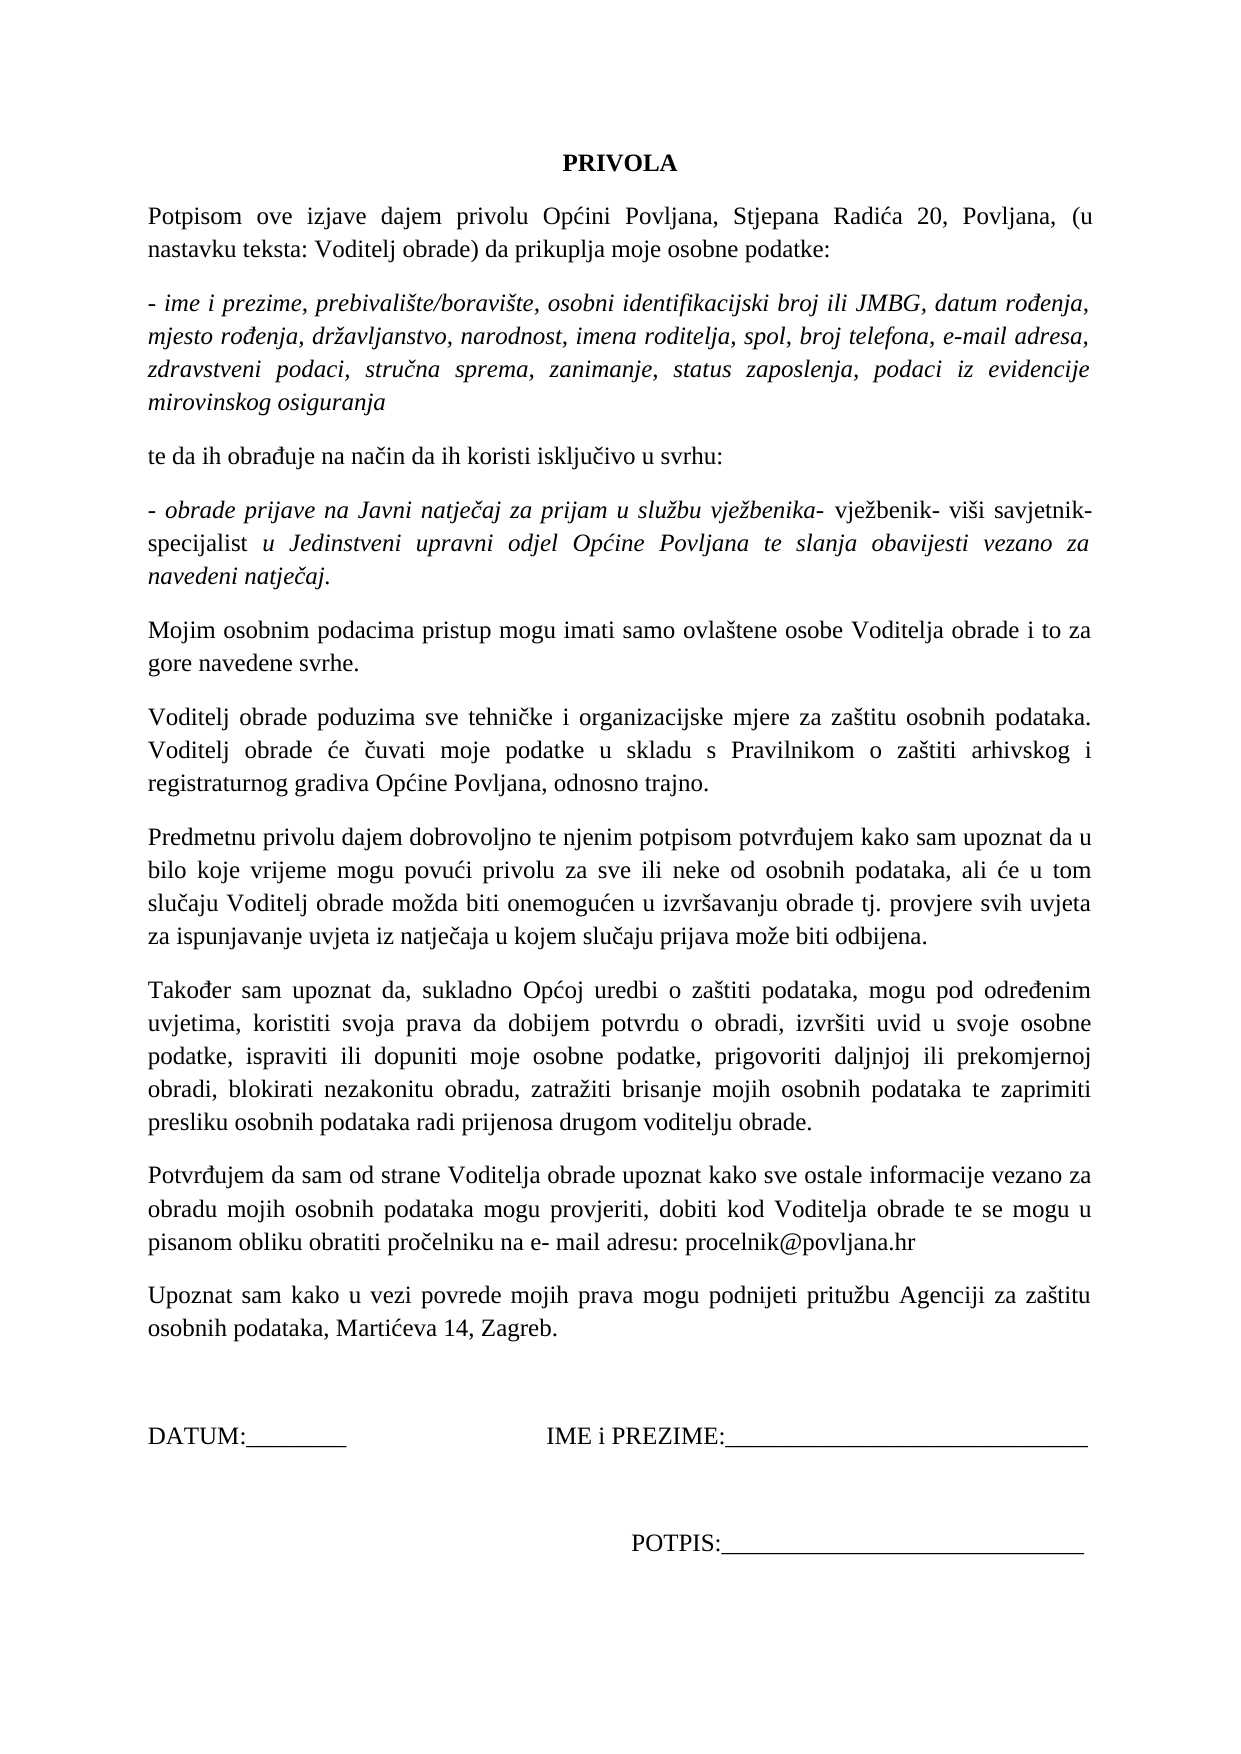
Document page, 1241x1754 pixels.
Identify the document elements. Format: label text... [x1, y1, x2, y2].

text Mojim osobnim podacima pristup mogu imati samo ovlaštene osobe Voditelja obrade i to za gore navedene svrhe. [148, 615, 1093, 677]
text - ime i prezime, prebivalište/boravište, osobni identifikacijski broj ili JMBG, datum rođenja, mjesto rođenja, državljanstvo, narodnost, imena roditelja, spol, broj telefona, e-mail adresa, zdravstveni podaci, stručna sprema, zanimanje, status zaposlenja, podaci iz evidencije mirovinskog osiguranja [148, 288, 1093, 416]
text Potvrđujem da sam od strane Voditelja obrade upoznat kako sve ostale informacije vezano za obradu mojih osobnih podataka mogu provjeriti, dobiti kod Voditelja obrade te se mogu u pisanom obliku obratiti pročelniku na e- mail adresu: procelnik@povljana.hr [148, 1161, 1093, 1255]
text PRIVOLA [148, 148, 1093, 176]
text POTPIS:_____________________________ [148, 1528, 1093, 1557]
text te da ih obrađuje na način da ih koristi isključivo u svrhu: [148, 441, 1093, 470]
text Predmetnu privolu dajem dobrovoljno te njenim potpisom potvrđujem kako sam upoznat da u bilo koje vrijeme mogu povući privolu za sve ili neke od osobnih podataka, ali će u tom slučaju Voditelj obrade možda biti onemogućen u izvršavanju obrade tj. provjere svih uvjeta za ispunjavanje uvjeta iz natječaja u kojem slučaju prijava može biti odbijena. [148, 822, 1093, 949]
text DATUM:________ IME i PREZIME:_____________________________ [148, 1421, 1093, 1450]
text - obrade prijave na Javni natječaj za prijam u službu vježbenika- vježbenik- viši savjetnik- specijalist u Jedinstveni upravni odjel Općine Povljana te slanja obavijesti vezano za navedeni natječaj. [148, 495, 1093, 590]
text Također sam upoznat da, sukladno Općoj uredbi o zaštiti podataka, mogu pod određenim uvjetima, koristiti svoja prava da dobijem potvrdu o obradi, izvršiti uvid u svoje osobne podatke, ispraviti ili dopuniti moje osobne podatke, prigovoriti daljnjoj ili prekomjernoj obradi, blokirati nezakonitu obradu, zatražiti brisanje mojih osobnih podataka te zaprimiti presliku osobnih podataka radi prijenosa drugom voditelju obrade. [148, 975, 1093, 1136]
text Voditelj obrade poduzima sve tehničke i organizacijske mjere za zaštitu osobnih podataka. Voditelj obrade će čuvati moje podatke u skladu s Pravilnikom o zaštiti arhivskog i registraturnog gradiva Općine Povljana, odnosno trajno. [148, 702, 1093, 797]
text Upoznat sam kako u vezi povrede mojih prava mogu podnijeti pritužbu Agenciji za zaštitu osobnih podataka, Martićeva 14, Zagreb. [148, 1281, 1093, 1342]
text Potpisom ove izjave dajem privolu Općini Povljana, Stjepana Radića 20, Povljana, (u nastavku teksta: Voditelj obrade) da prikuplja moje osobne podatke: [148, 201, 1093, 263]
